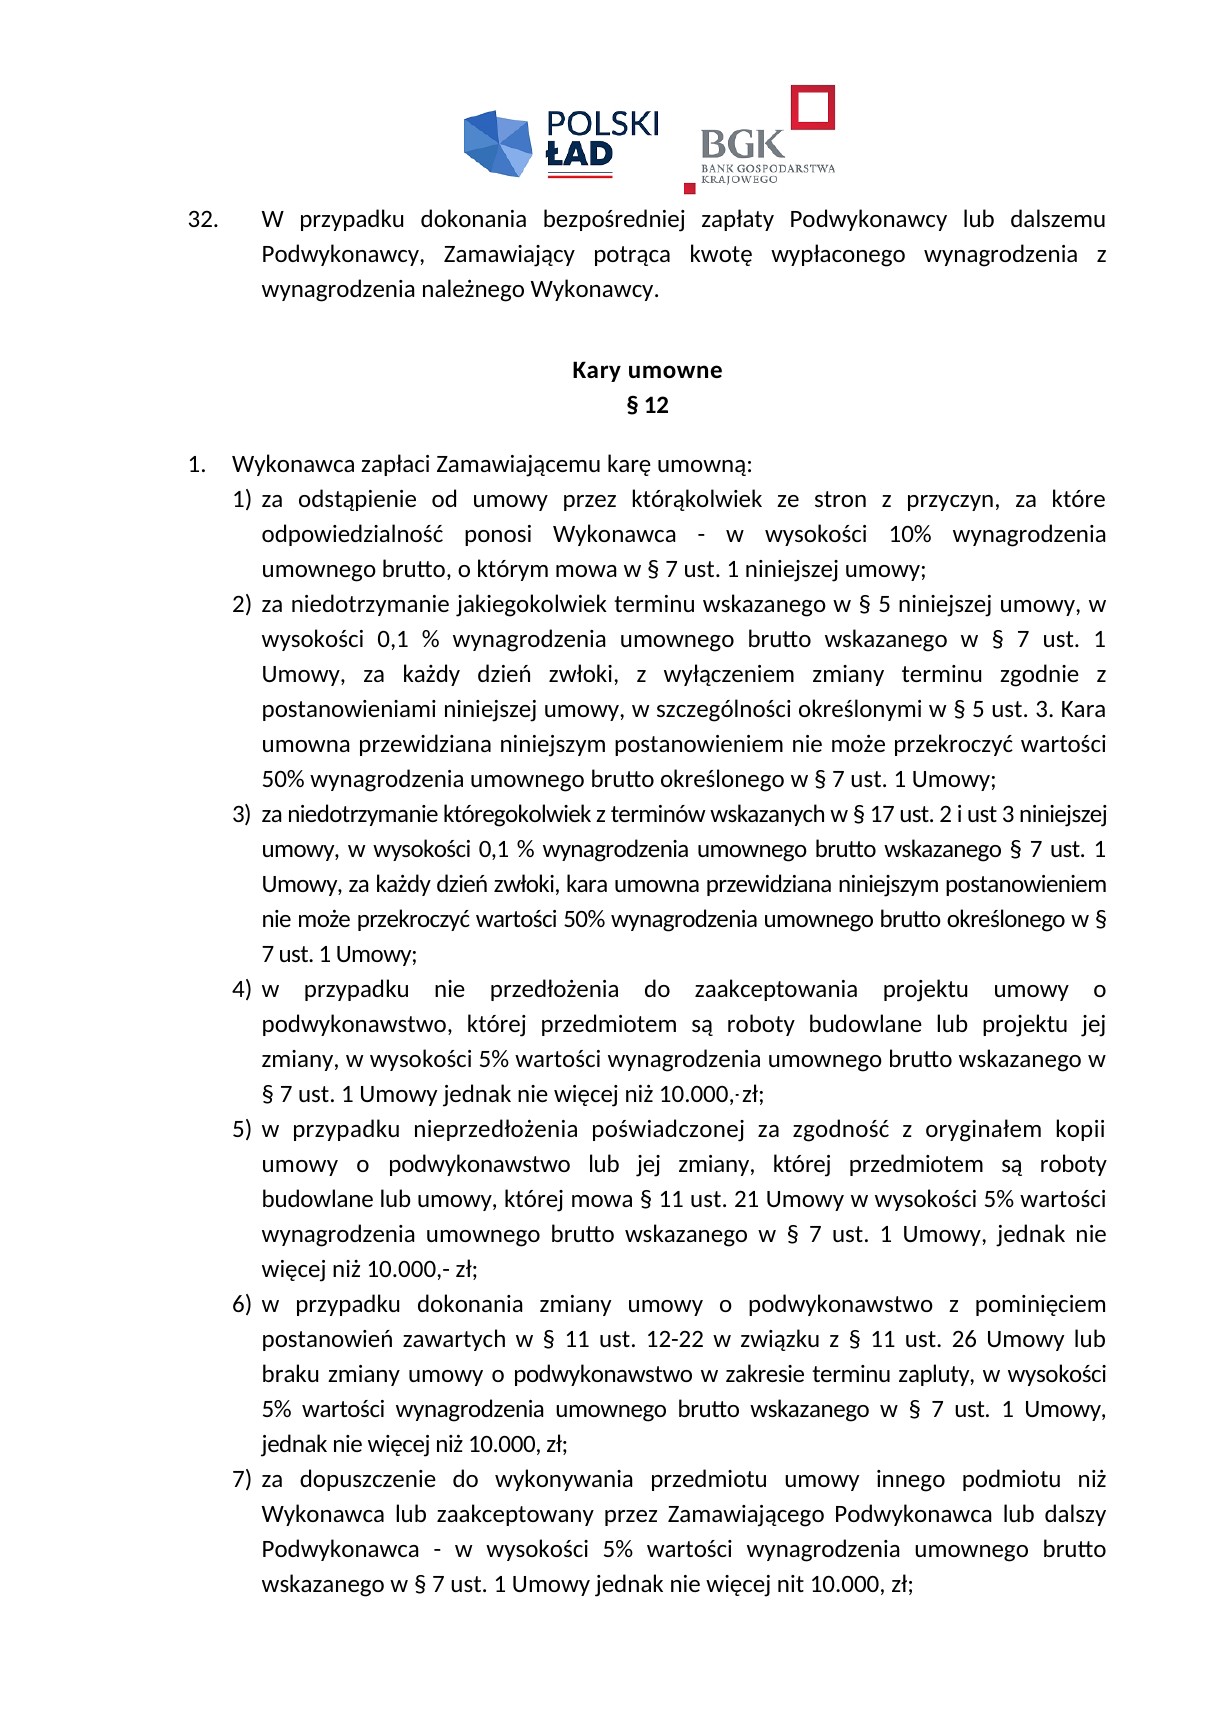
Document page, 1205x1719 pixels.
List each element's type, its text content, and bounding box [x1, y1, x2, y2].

text Kary umowne [187, 354, 1107, 384]
list w przypadku nieprzedłożenia poświadczonej za zgodność z oryginałem kopii umowy o podwykonawstwo lub jej zmiany, której przedmiotem są roboty budowlane lub umowy, której mowa § 11 ust. 21 Umowy w wysokości 5% wartości wynagrodzenia umownego brutto wskazanego w § 7 ust. 1 Umowy, jednak nie więcej niż 10.000,- zł; [232, 1113, 1107, 1283]
list za dopuszczenie do wykonywania przedmiotu umowy innego podmiotu niż Wykonawca lub zaakceptowany przez Zamawiającego Podwykonawca lub dalszy Podwykonawca - w wysokości 5% wartości wynagrodzenia umownego brutto wskazanego w § 7 ust. 1 Umowy jednak nie więcej nit 10.000, zł; [232, 1463, 1107, 1598]
list za niedotrzymanie jakiegokolwiek terminu wskazanego w § 5 niniejszej umowy, w wysokości 0,1 % wynagrodzenia umownego brutto wskazanego w § 7 ust. 1 Umowy, za każdy dzień zwłoki, z wyłączeniem zmiany terminu zgodnie z postanowieniami niniejszej umowy, w szczególności określonymi w § 5 ust. 3. Kara umowna przewidziana niniejszym postanowieniem nie może przekroczyć wartości 50% wynagrodzenia umownego brutto określonego w § 7 ust. 1 Umowy; [232, 588, 1107, 793]
list w przypadku nie przedłożenia do zaakceptowania projektu umowy o podwykonawstwo, której przedmiotem są roboty budowlane lub projektu jej zmiany, w wysokości 5% wartości wynagrodzenia umownego brutto wskazanego w § 7 ust. 1 Umowy jednak nie więcej niż 10.000,- zł; [232, 973, 1107, 1108]
list W przypadku dokonania bezpośredniej zapłaty Podwykonawcy lub dalszemu Podwykonawcy, Zamawiający potrąca kwotę wypłaconego wynagrodzenia z wynagrodzenia należnego Wykonawcy. [187, 203, 1107, 304]
text § 12 [187, 389, 1107, 419]
list za niedotrzymanie któregokolwiek z terminów wskazanych w § 17 ust. 2 i ust 3 niniejszej umowy, w wysokości 0,1 % wynagrodzenia umownego brutto wskazanego § 7 ust. 1 Umowy, za każdy dzień zwłoki, kara umowna przewidziana niniejszym postanowieniem nie może przekroczyć wartości 50% wynagrodzenia umownego brutto określonego w § 7 ust. 1 Umowy; [232, 798, 1107, 968]
list za odstąpienie od umowy przez którąkolwiek ze stron z przyczyn, za które odpowiedzialność ponosi Wykonawca - w wysokości 10% wynagrodzenia umownego brutto, o którym mowa w § 7 ust. 1 niniejszej umowy; [232, 483, 1107, 583]
list Wykonawca zapłaci Zamawiającemu karę umowną: [187, 448, 1107, 478]
list w przypadku dokonania zmiany umowy o podwykonawstwo z pominięciem postanowień zawartych w § 11 ust. 12-22 w związku z § 11 ust. 26 Umowy lub braku zmiany umowy o podwykonawstwo w zakresie terminu zapluty, w wysokości 5% wartości wynagrodzenia umownego brutto wskazanego w § 7 ust. 1 Umowy, jednak nie więcej niż 10.000, zł; [232, 1288, 1107, 1458]
